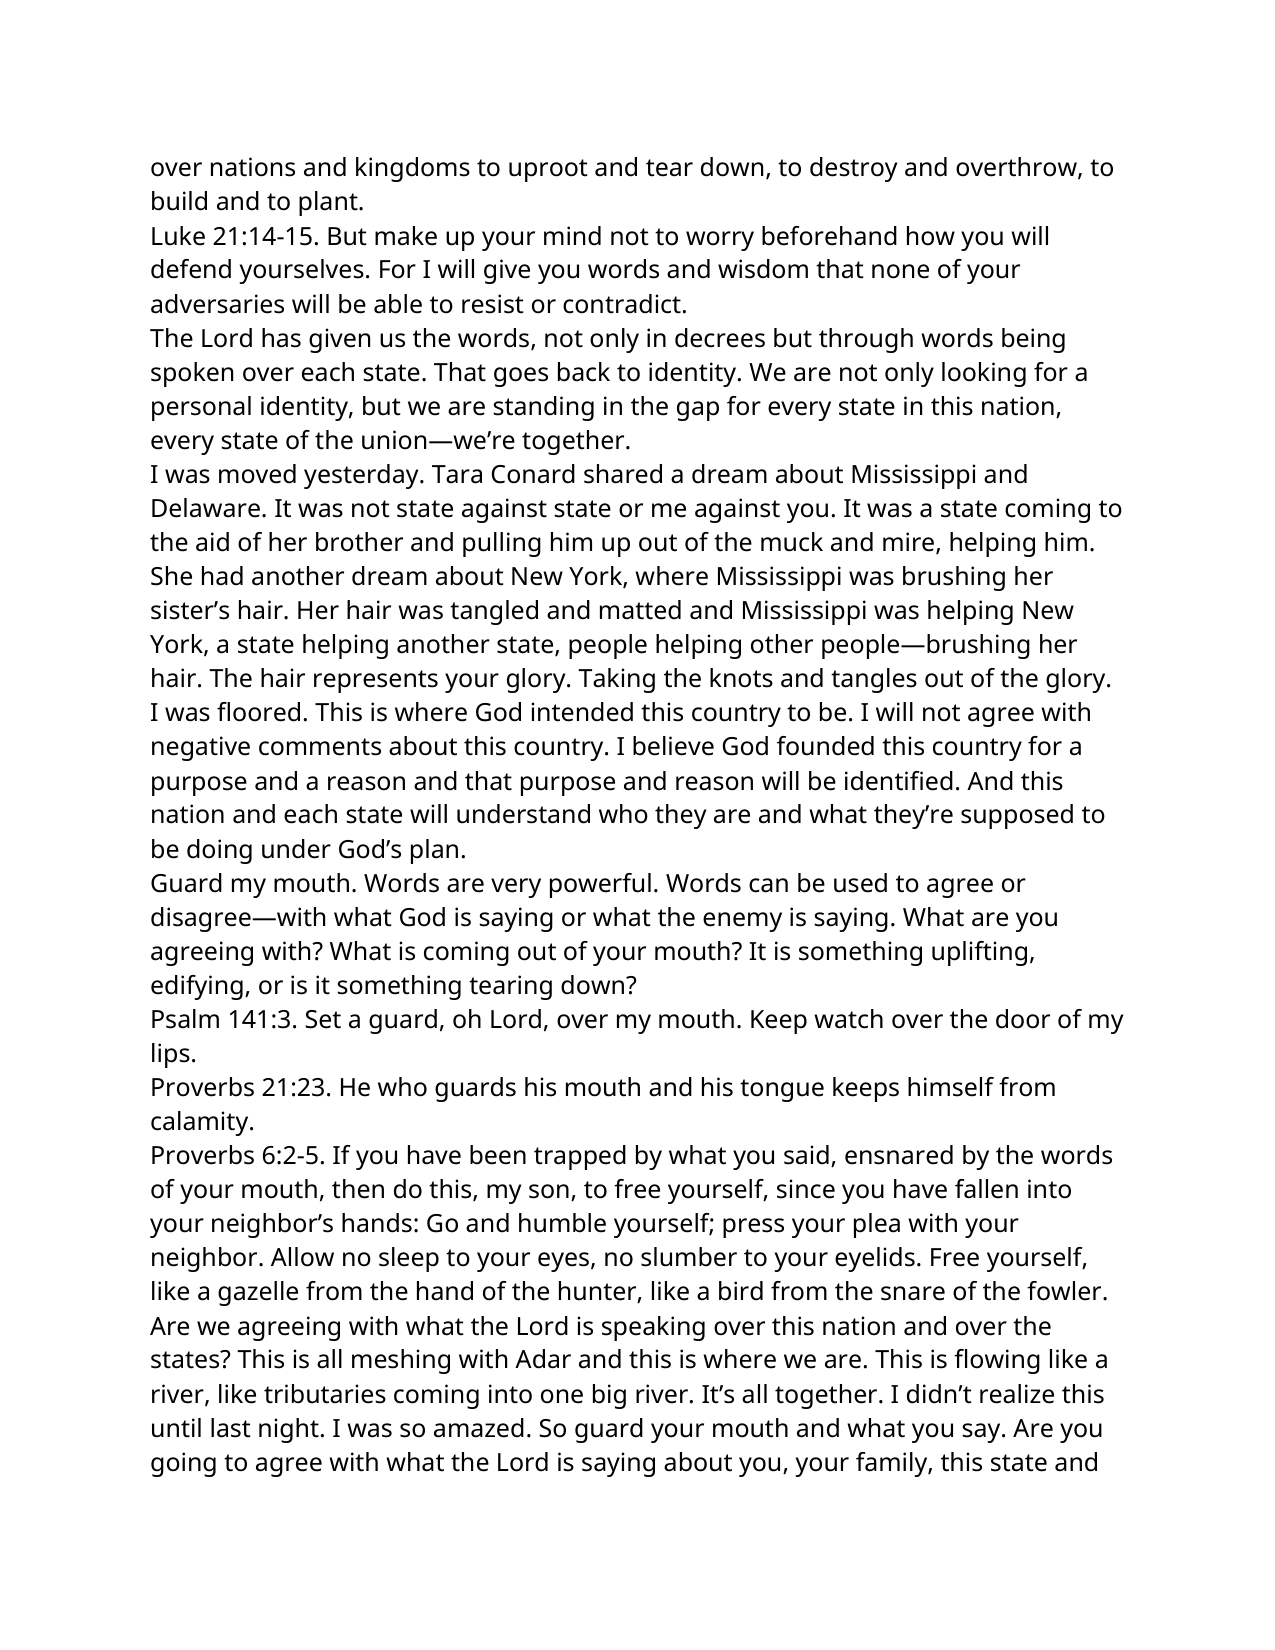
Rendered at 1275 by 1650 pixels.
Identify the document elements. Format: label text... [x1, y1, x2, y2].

text She had another dream about New York, where Mississippi was brushing her sister’s hair. Her hair was tangled and matted and Mississippi was helping New York, a state helping another state, people helping other people—brushing her hair. The hair represents your glory. Taking the knots and tangles out of the glory. I was floored. This is where God intended this country to be. I will not agree with negative comments about this country. I believe God founded this country for a purpose and a reason and that purpose and reason will be identified. And this nation and each state will understand who they are and what they’re supposed to be doing under God’s plan. [150, 559, 1125, 865]
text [150, 1308, 1125, 1478]
text The Lord has given us the words, not only in decrees but through words being spoken over each state. That goes back to identity. We are not only looking for a personal identity, but we are standing in the gap for every state in this nation, every state of the union—we’re together. [150, 320, 1125, 457]
text Guard my mouth. Words are very powerful. Words can be used to agree or disagree—with what God is saying or what the enemy is saying. What are you agreeing with? What is coming out of your mouth? It is something uplifting, edifying, or is it something tearing down? [150, 865, 1125, 1002]
text Psalm 141:3. Set a guard, oh Lord, over my mouth. Keep watch over the door of my lips. [150, 1002, 1125, 1070]
text Luke 21:14-15. But make up your mind not to worry beforehand how you will defend yourselves. For I will give you words and wisdom that none of your adversaries will be able to resist or contradict. [150, 218, 1125, 320]
text I was moved yesterday. Tara Conard shared a dream about Mississippi and Delaware. It was not state against state or me against you. It was a state coming to the aid of her brother and pulling him up out of the muck and mire, helping him. [150, 457, 1125, 559]
text Proverbs 21:23. He who guards his mouth and his tongue keeps himself from calamity. [150, 1070, 1125, 1138]
text Proverbs 6:2-5. If you have been trapped by what you said, ensnared by the words of your mouth, then do this, my son, to free yourself, since you have fallen into your neighbor’s hands: Go and humble yourself; press your plea with your neighbor. Allow no sleep to your eyes, no slumber to your eyelids. Free yourself, like a gazelle from the hand of the hunter, like a bird from the snare of the fowler. [150, 1138, 1125, 1308]
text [150, 150, 1125, 218]
